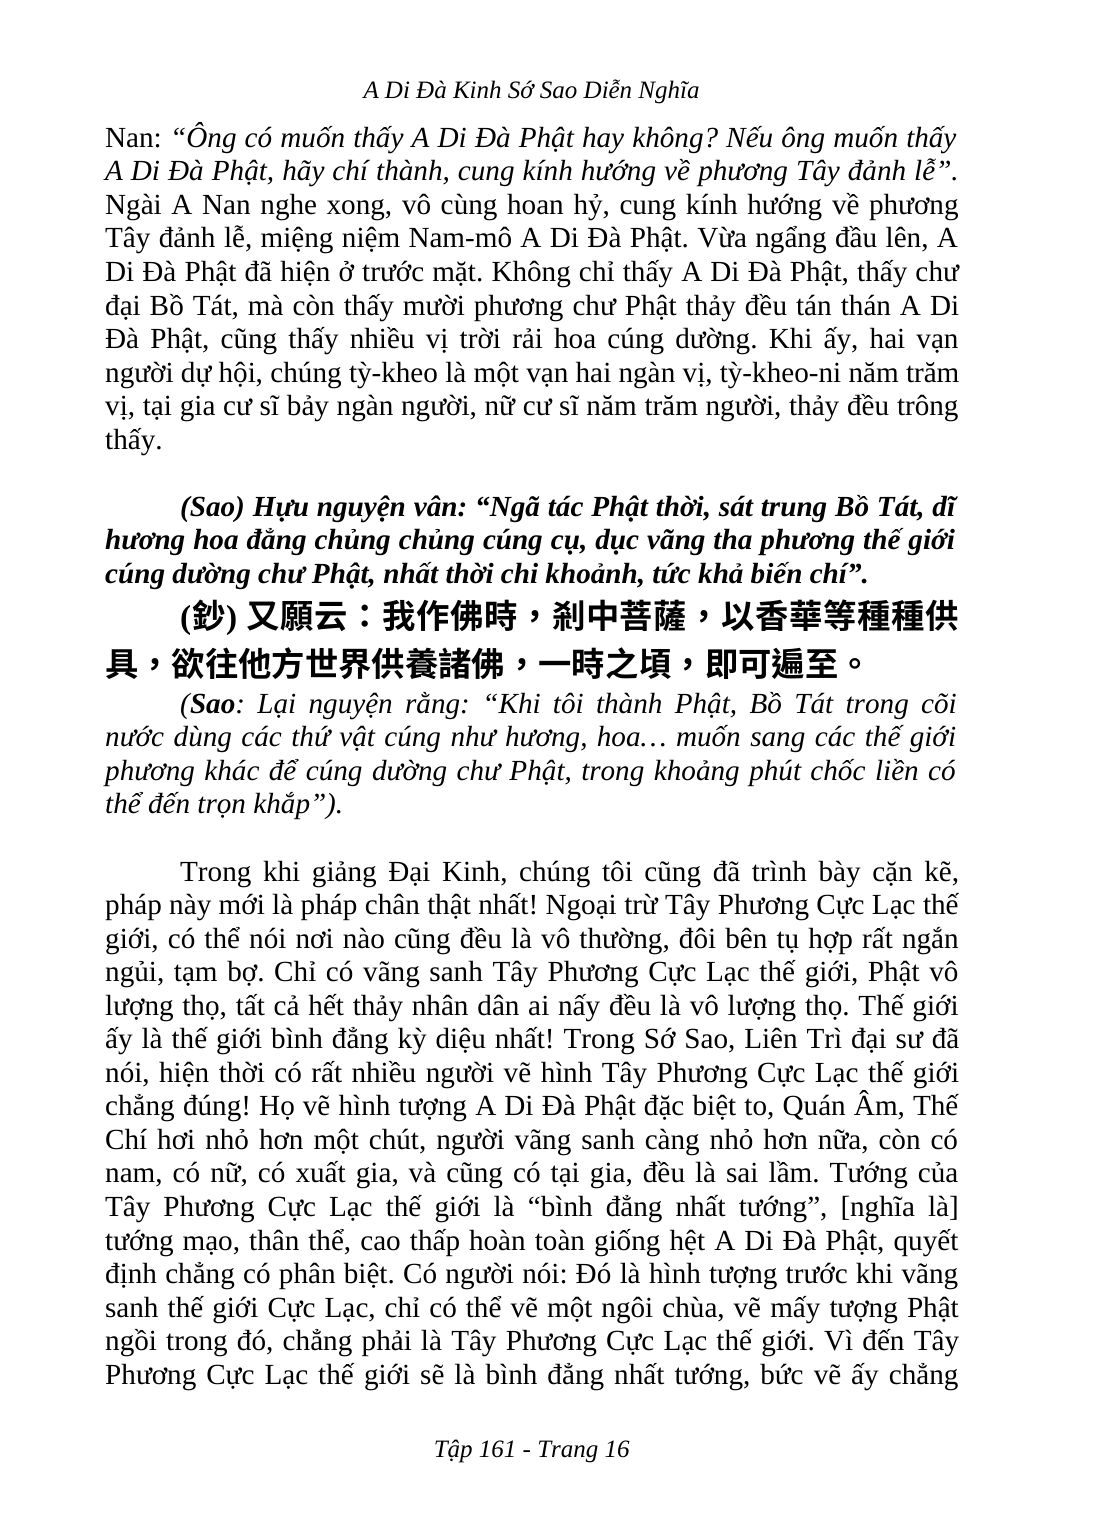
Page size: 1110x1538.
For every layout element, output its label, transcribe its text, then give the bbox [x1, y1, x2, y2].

text (Sao) Hựu nguyện vân: “Ngã tác Phật thời, sát trung Bồ Tát, dĩ hương hoa đẳng chủng chủng cúng cụ, dục vãng tha phương thế giới cúng dường chư Phật, nhất thời chi khoảnh, tức khả biến chí”. [105, 489, 960, 589]
text (Sao: Lại nguyện rằng: “Khi tôi thành Phật, Bồ Tát trong cõi nước dùng các thứ vật cúng như hương, hoa… muốn sang các thế giới phương khác để cúng dường chư Phật, trong khoảng phút chốc liền có thể đến trọn khắp”). [105, 686, 960, 820]
text (鈔) 又願云：我作佛時，剎中菩薩，以香華等種種供具，欲往他方世界供養諸佛，一時之頃，即可遍至。 [105, 589, 960, 686]
